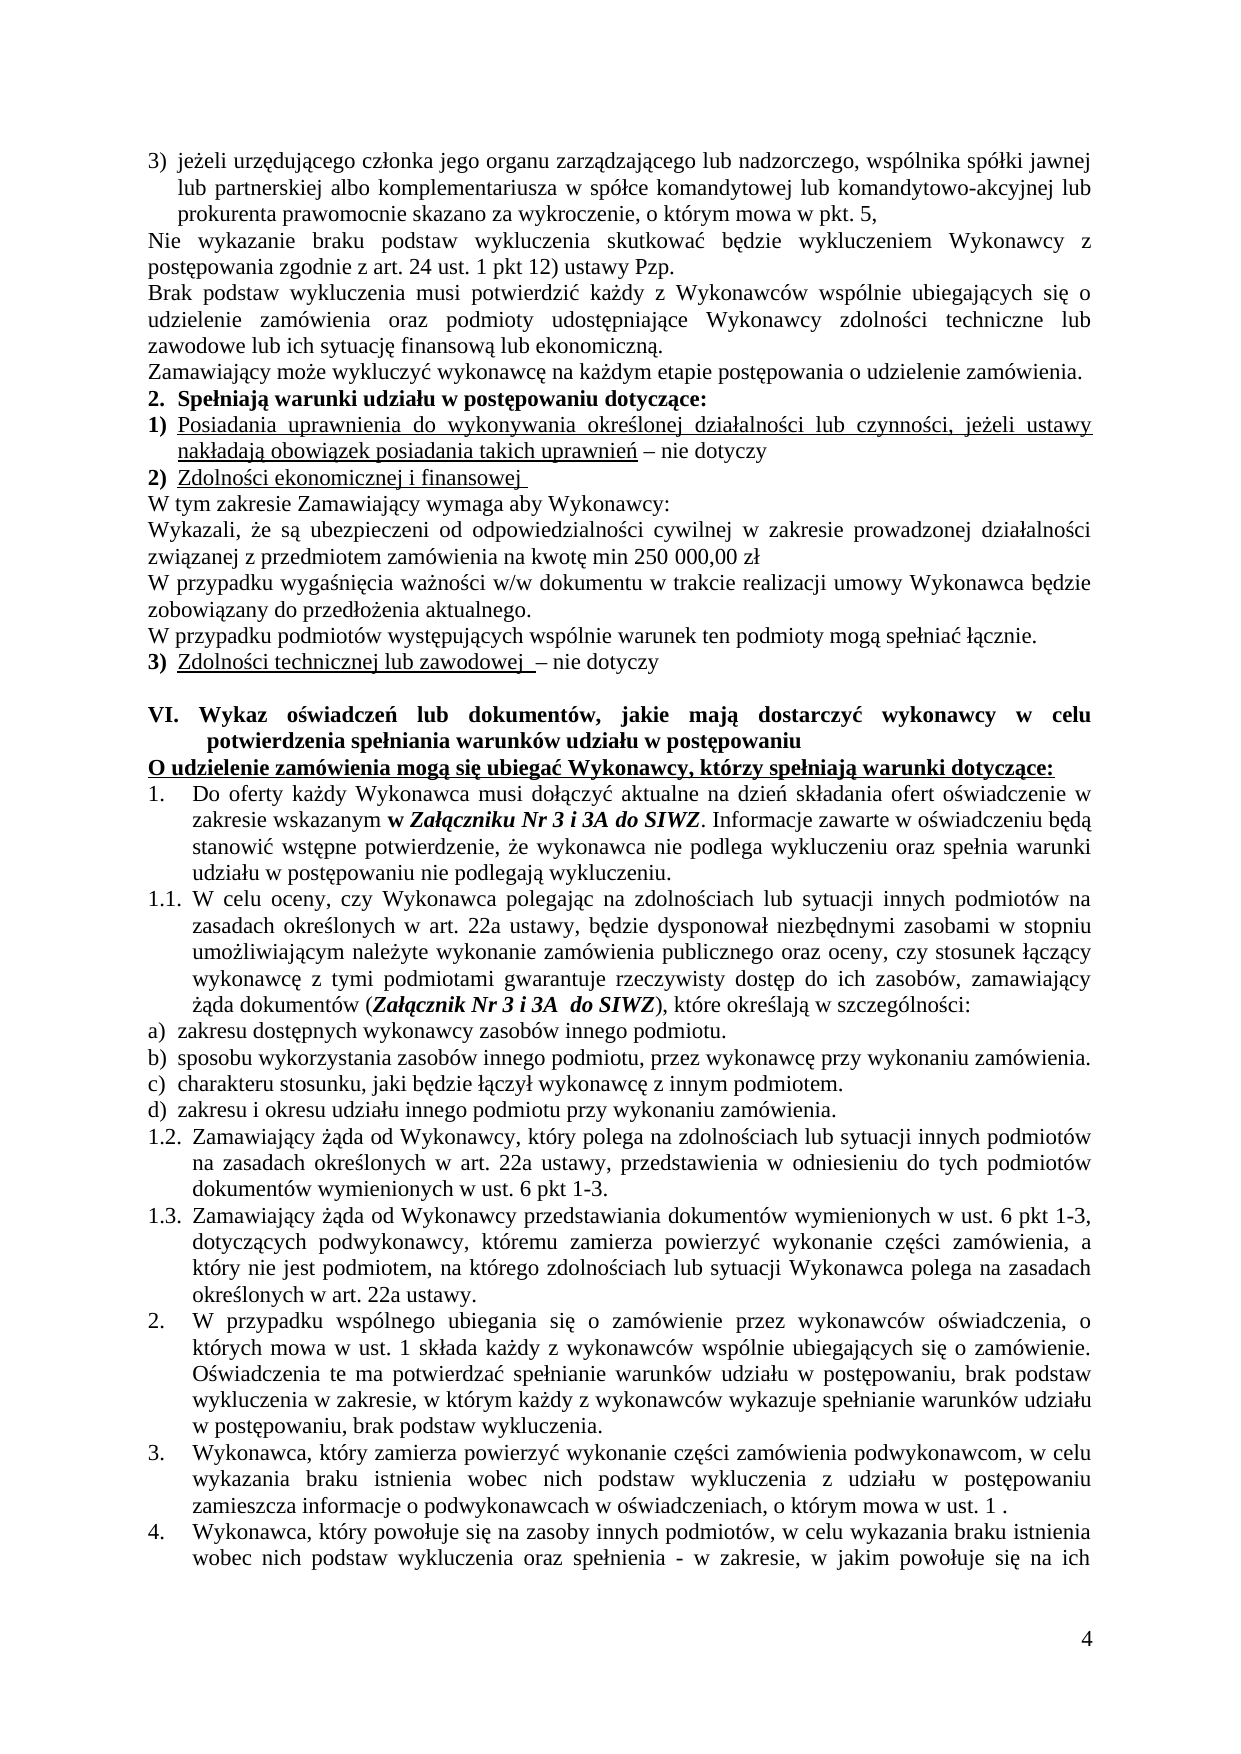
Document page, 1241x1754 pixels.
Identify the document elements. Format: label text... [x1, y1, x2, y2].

list jeżeli urzędującego członka jego organu zarządzającego lub nadzorczego, wspólnika spółki jawnej lub partnerskiej albo komplementariusza w spółce komandytowej lub komandytowo-akcyjnej lub prokurenta prawomocnie skazano za wykroczenie, o którym mowa w pkt. 5, [148, 148, 1092, 227]
text Wykazali, że są ubezpieczeni od odpowiedzialności cywilnej w zakresie prowadzonej działalności związanej z przedmiotem zamówienia na kwotę min 250 000,00 zł [148, 517, 1093, 569]
text 1.3. Zamawiający żąda od Wykonawcy przedstawiania dokumentów wymienionych w ust. 6 pkt 1-3, dotyczących podwykonawcy, któremu zamierza powierzyć wykonanie części zamówienia, a który nie jest podmiotem, na którego zdolnościach lub sytuacji Wykonawca polega na zasadach określonych w art. 22a ustawy. [148, 1202, 1093, 1307]
text W przypadku podmiotów występujących wspólnie warunek ten podmioty mogą spełniać łącznie. [148, 622, 1093, 648]
list W przypadku wspólnego ubiegania się o zamówienie przez wykonawców oświadczenia, o których mowa w ust. 1 składa każdy z wykonawców wspólnie ubiegających się o zamówienie. Oświadczenia te ma potwierdzać spełnianie warunków udziału w postępowaniu, brak podstaw wykluczenia w zakresie, w którym każdy z wykonawców wykazuje spełnianie warunków udziału w postępowaniu, brak podstaw wykluczenia. [148, 1307, 1093, 1439]
text W tym zakresie Zamawiający wymaga aby Wykonawcy: [148, 490, 1093, 517]
list sposobu wykorzystania zasobów innego podmiotu, przez wykonawcę przy wykonaniu zamówienia. [148, 1044, 1093, 1070]
list Do oferty każdy Wykonawca musi dołączyć aktualne na dzień składania ofert oświadczenie w zakresie wskazanym w Załączniku Nr 3 i 3A do SIWZ. Informacje zawarte w oświadczeniu będą stanowić wstępne potwierdzenie, że wykonawca nie podlega wykluczeniu oraz spełnia warunki udziału w postępowaniu nie podlegają wykluczeniu. [148, 780, 1093, 886]
list Wykonawca, który zamierza powierzyć wykonanie części zamówienia podwykonawcom, w celu wykazania braku istnienia wobec nich podstaw wykluczenia z udziału w postępowaniu zamieszcza informacje o podwykonawcach w oświadczeniach, o którym mowa w ust. 1 . [148, 1439, 1093, 1518]
text Nie wykazanie braku podstaw wykluczenia skutkować będzie wykluczeniem Wykonawcy z postępowania zgodnie z art. 24 ust. 1 pkt 12) ustawy Pzp. [148, 227, 1093, 279]
list zakresu i okresu udziału innego podmiotu przy wykonaniu zamówienia. [148, 1096, 1093, 1123]
list charakteru stosunku, jaki będzie łączył wykonawcę z innym podmiotem. [148, 1070, 1093, 1096]
list Zdolności ekonomicznej i finansowej [148, 464, 1093, 490]
list W celu oceny, czy Wykonawca polegając na zdolnościach lub sytuacji innych podmiotów na zasadach określonych w art. 22a ustawy, będzie dysponował niezbędnymi zasobami w stopniu umożliwiającym należyte wykonanie zamówienia publicznego oraz oceny, czy stosunek łączący wykonawcę z tymi podmiotami gwarantuje rzeczywisty dostęp do ich zasobów, zamawiający żąda dokumentów (Załącznik Nr 3 i 3A do SIWZ), które określają w szczególności: [148, 886, 1093, 1017]
text O udzielenie zamówienia mogą się ubiegać Wykonawcy, którzy spełniają warunki dotyczące: [148, 754, 1093, 780]
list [148, 1518, 1093, 1571]
text W przypadku wygaśnięcia ważności w/w dokumentu w trakcie realizacji umowy Wykonawca będzie zobowiązany do przedłożenia aktualnego. [148, 569, 1093, 622]
text Zamawiający może wykluczyć wykonawcę na każdym etapie postępowania o udzielenie zamówienia. [148, 358, 1093, 385]
list Posiadania uprawnienia do wykonywania określonej działalności lub czynności, jeżeli ustawy nakładają obowiązek posiadania takich uprawnień – nie dotyczy [148, 411, 1093, 464]
text VI. Wykaz oświadczeń lub dokumentów, jakie mają dostarczyć wykonawcy w celu potwierdzenia spełniania warunków udziału w postępowaniu [148, 701, 1093, 754]
list zakresu dostępnych wykonawcy zasobów innego podmiotu. [148, 1017, 1093, 1044]
text Brak podstaw wykluczenia musi potwierdzić każdy z Wykonawców wspólnie ubiegających się o udzielenie zamówienia oraz podmioty udostępniające Wykonawcy zdolności techniczne lub zawodowe lub ich sytuację finansową lub ekonomiczną. [148, 279, 1093, 358]
list Spełniają warunki udziału w postępowaniu dotyczące: [148, 385, 1093, 411]
text 1.2. Zamawiający żąda od Wykonawcy, który polega na zdolnościach lub sytuacji innych podmiotów na zasadach określonych w art. 22a ustawy, przedstawienia w odniesieniu do tych podmiotów dokumentów wymienionych w ust. 6 pkt 1-3. [148, 1123, 1093, 1202]
list Zdolności technicznej lub zawodowej – nie dotyczy [148, 648, 1093, 675]
